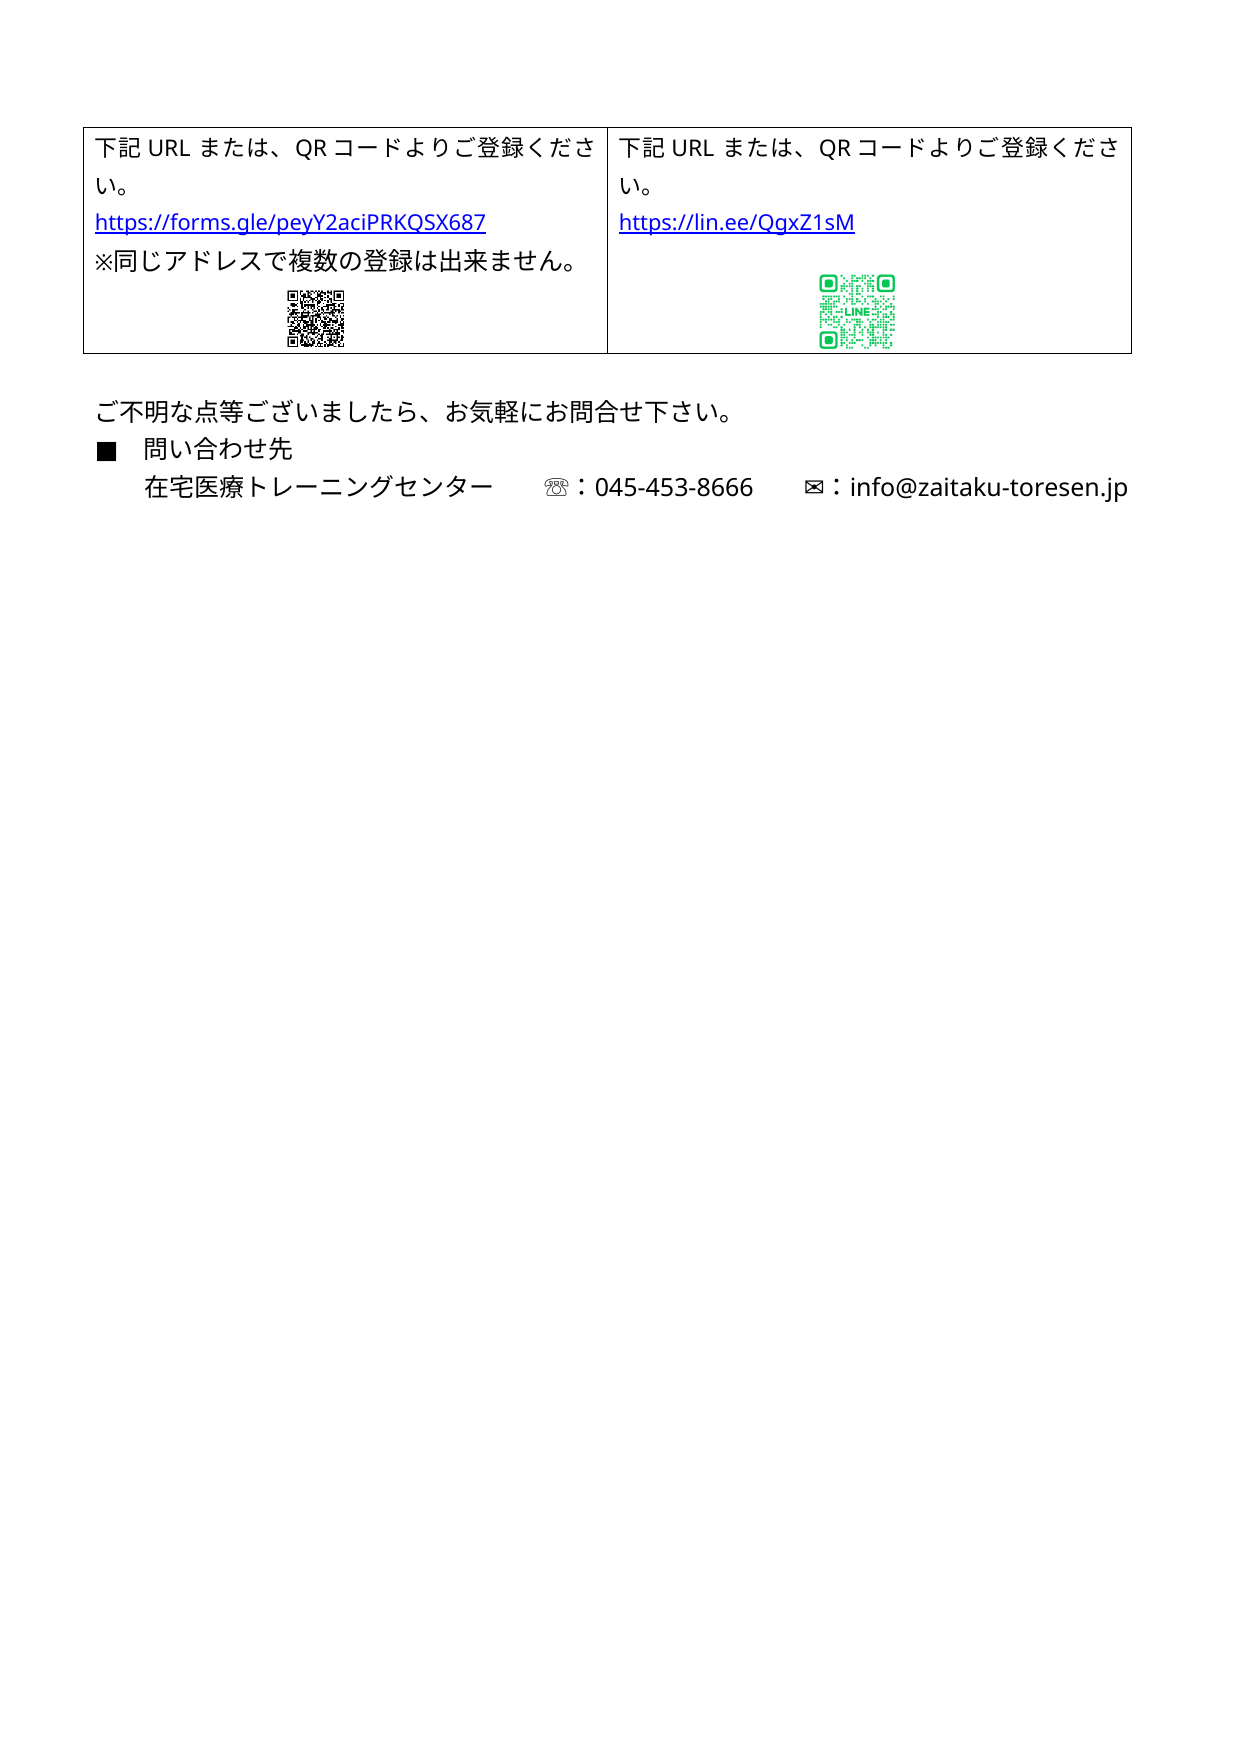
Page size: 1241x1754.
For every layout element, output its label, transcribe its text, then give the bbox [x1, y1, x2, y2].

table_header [608, 128, 1131, 353]
picture [281, 284, 350, 353]
picture [815, 270, 899, 353]
text 在宅医療トレーニングセンター ☏：045-453-8666 ✉：info@zaitaku-toresen.jp [94, 467, 1146, 504]
text ご不明な点等ございましたら、お気軽にお問合せ下さい。 [94, 392, 1146, 429]
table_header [84, 128, 607, 353]
text ■ 問い合わせ先 [94, 429, 1146, 467]
